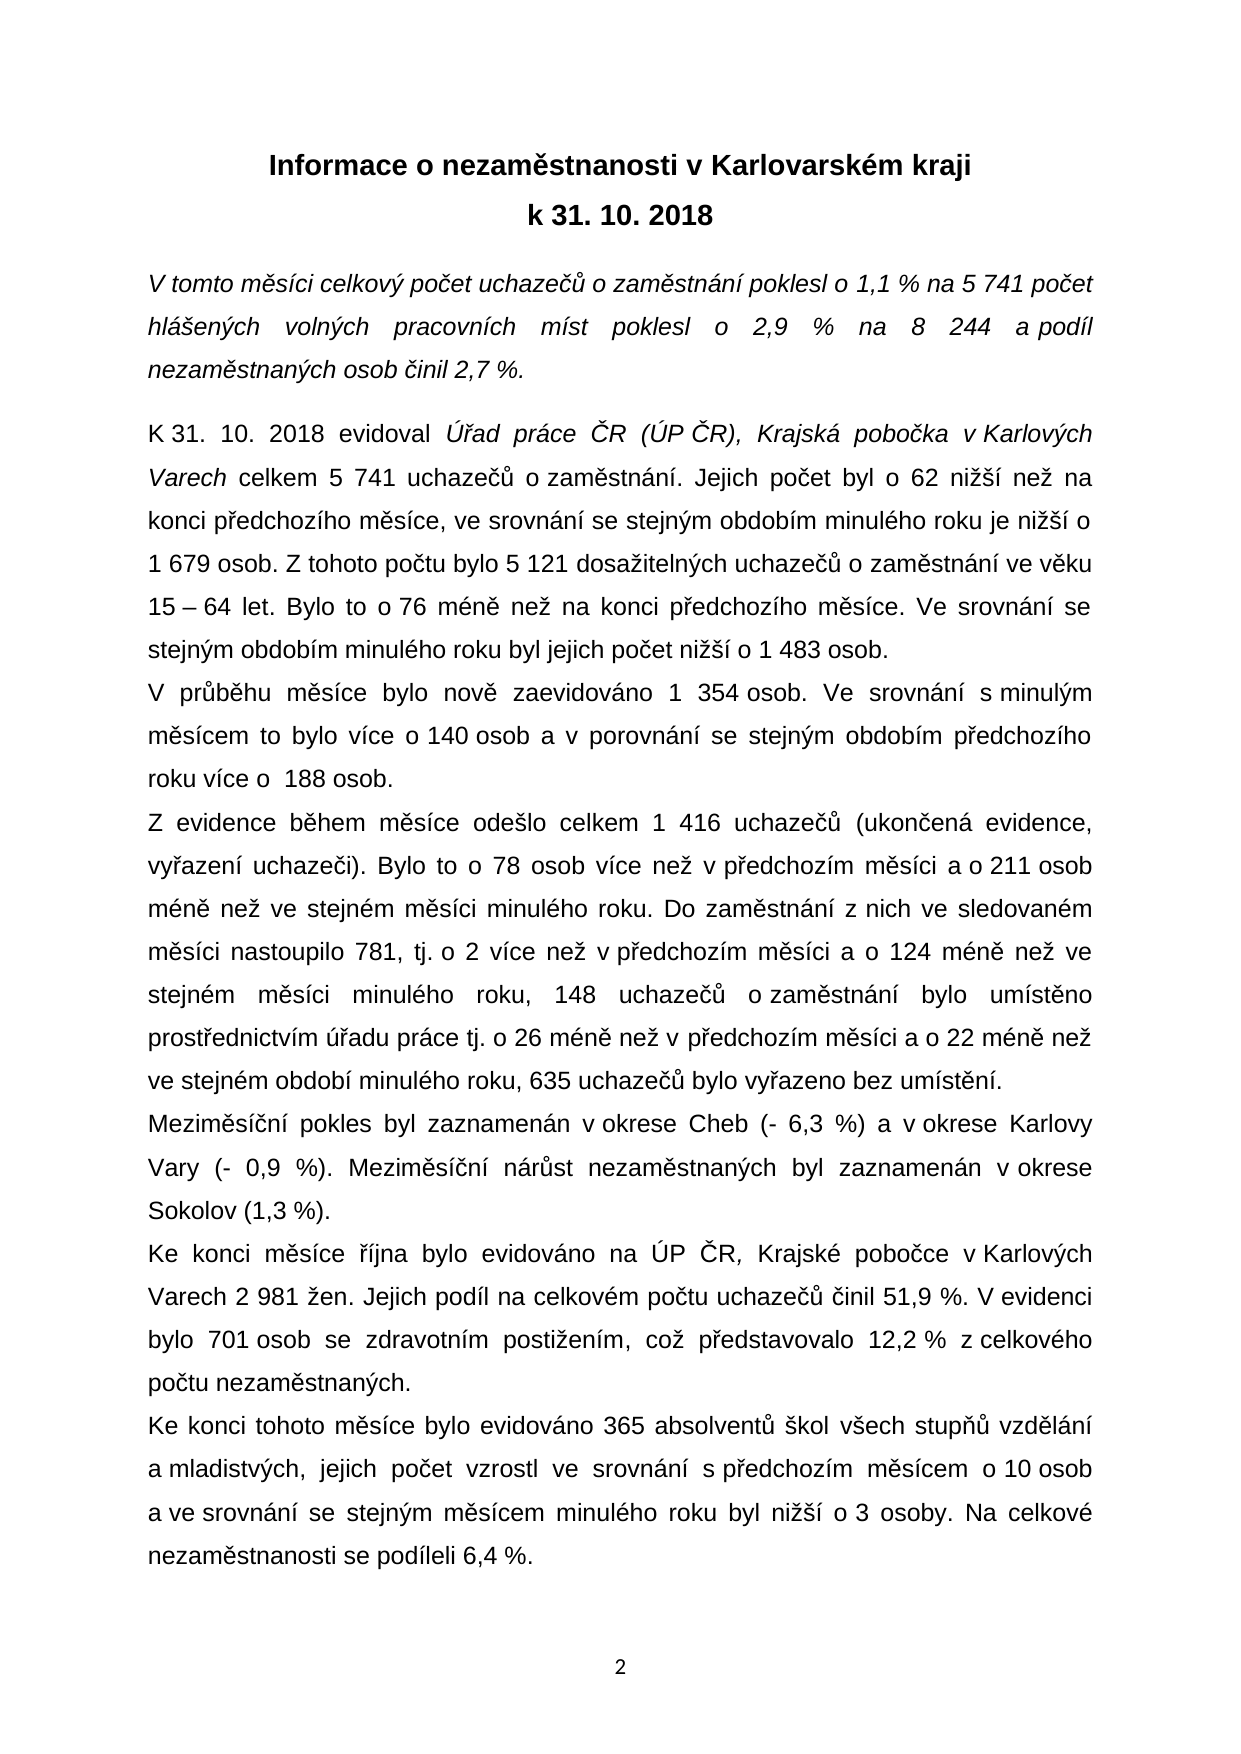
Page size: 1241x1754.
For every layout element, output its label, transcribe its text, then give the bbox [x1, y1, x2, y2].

title Informace o nezaměstnanosti v Karlovarském kraji [148, 148, 1093, 181]
text Ke konci měsíce října bylo evidováno na ÚP ČR, Krajské pobočce v Karlových Varech 2 981 žen. Jejich podíl na celkovém počtu uchazečů činil 51,9 %. V evidenci bylo 701 osob se zdravotním postižením, což představovalo 12,2 % z celkového počtu nezaměstnaných. [148, 1239, 1093, 1397]
text Z evidence během měsíce odešlo celkem 1 416 uchazečů (ukončená evidence, vyřazení uchazeči). Bylo to o 78 osob více než v předchozím měsíci a o 211 osob méně než ve stejném měsíci minulého roku. Do zaměstnání z nich ve sledovaném měsíci nastoupilo 781, tj. o 2 více než v předchozím měsíci a o 124 méně než ve stejném měsíci minulého roku, 148 uchazečů o zaměstnání bylo umístěno prostřednictvím úřadu práce tj. o 26 méně než v předchozím měsíci a o 22 méně než ve stejném období minulého roku, 635 uchazečů bylo vyřazeno bez umístění. [148, 807, 1093, 1095]
text k 31. 10. 2018 [148, 198, 1093, 232]
text Meziměsíční pokles byl zaznamenán v okrese Cheb (- 6,3 %) a v okrese Karlovy Vary (- 0,9 %). Meziměsíční nárůst nezaměstnaných byl zaznamenán v okrese Sokolov (1,3 %). [148, 1109, 1093, 1224]
text V průběhu měsíce bylo nově zaevidováno 1 354 osob. Ve srovnání s minulým měsícem to bylo více o 140 osob a v porovnání se stejným obdobím předchozího roku více o 188 osob. [148, 678, 1093, 793]
text Ke konci tohoto měsíce bylo evidováno 365 absolventů škol všech stupňů vzdělání a mladistvých, jejich počet vzrostl ve srovnání s předchozím měsícem o 10 osob a ve srovnání se stejným měsícem minulého roku byl nižší o 3 osoby. Na celkové nezaměstnanosti se podíleli 6,4 %. [148, 1411, 1093, 1569]
text K 31. 10. 2018 evidoval Úřad práce ČR (ÚP ČR), Krajská pobočka v Karlových Varech celkem 5 741 uchazečů o zaměstnání. Jejich počet byl o 62 nižší než na konci předchozího měsíce, ve srovnání se stejným obdobím minulého roku je nižší o 1 679 osob. Z tohoto počtu bylo 5 121 dosažitelných uchazečů o zaměstnání ve věku 15 – 64 let. Bylo to o 76 méně než na konci předchozího měsíce. Ve srovnání se stejným obdobím minulého roku byl jejich počet nižší o 1 483 osob. [148, 419, 1093, 664]
text V tomto měsíci celkový počet uchazečů o zaměstnání poklesl o 1,1 % na 5 741 počet hlášených volných pracovních míst poklesl o 2,9 % na 8 244 a podíl nezaměstnaných osob činil 2,7 %. [148, 269, 1093, 384]
